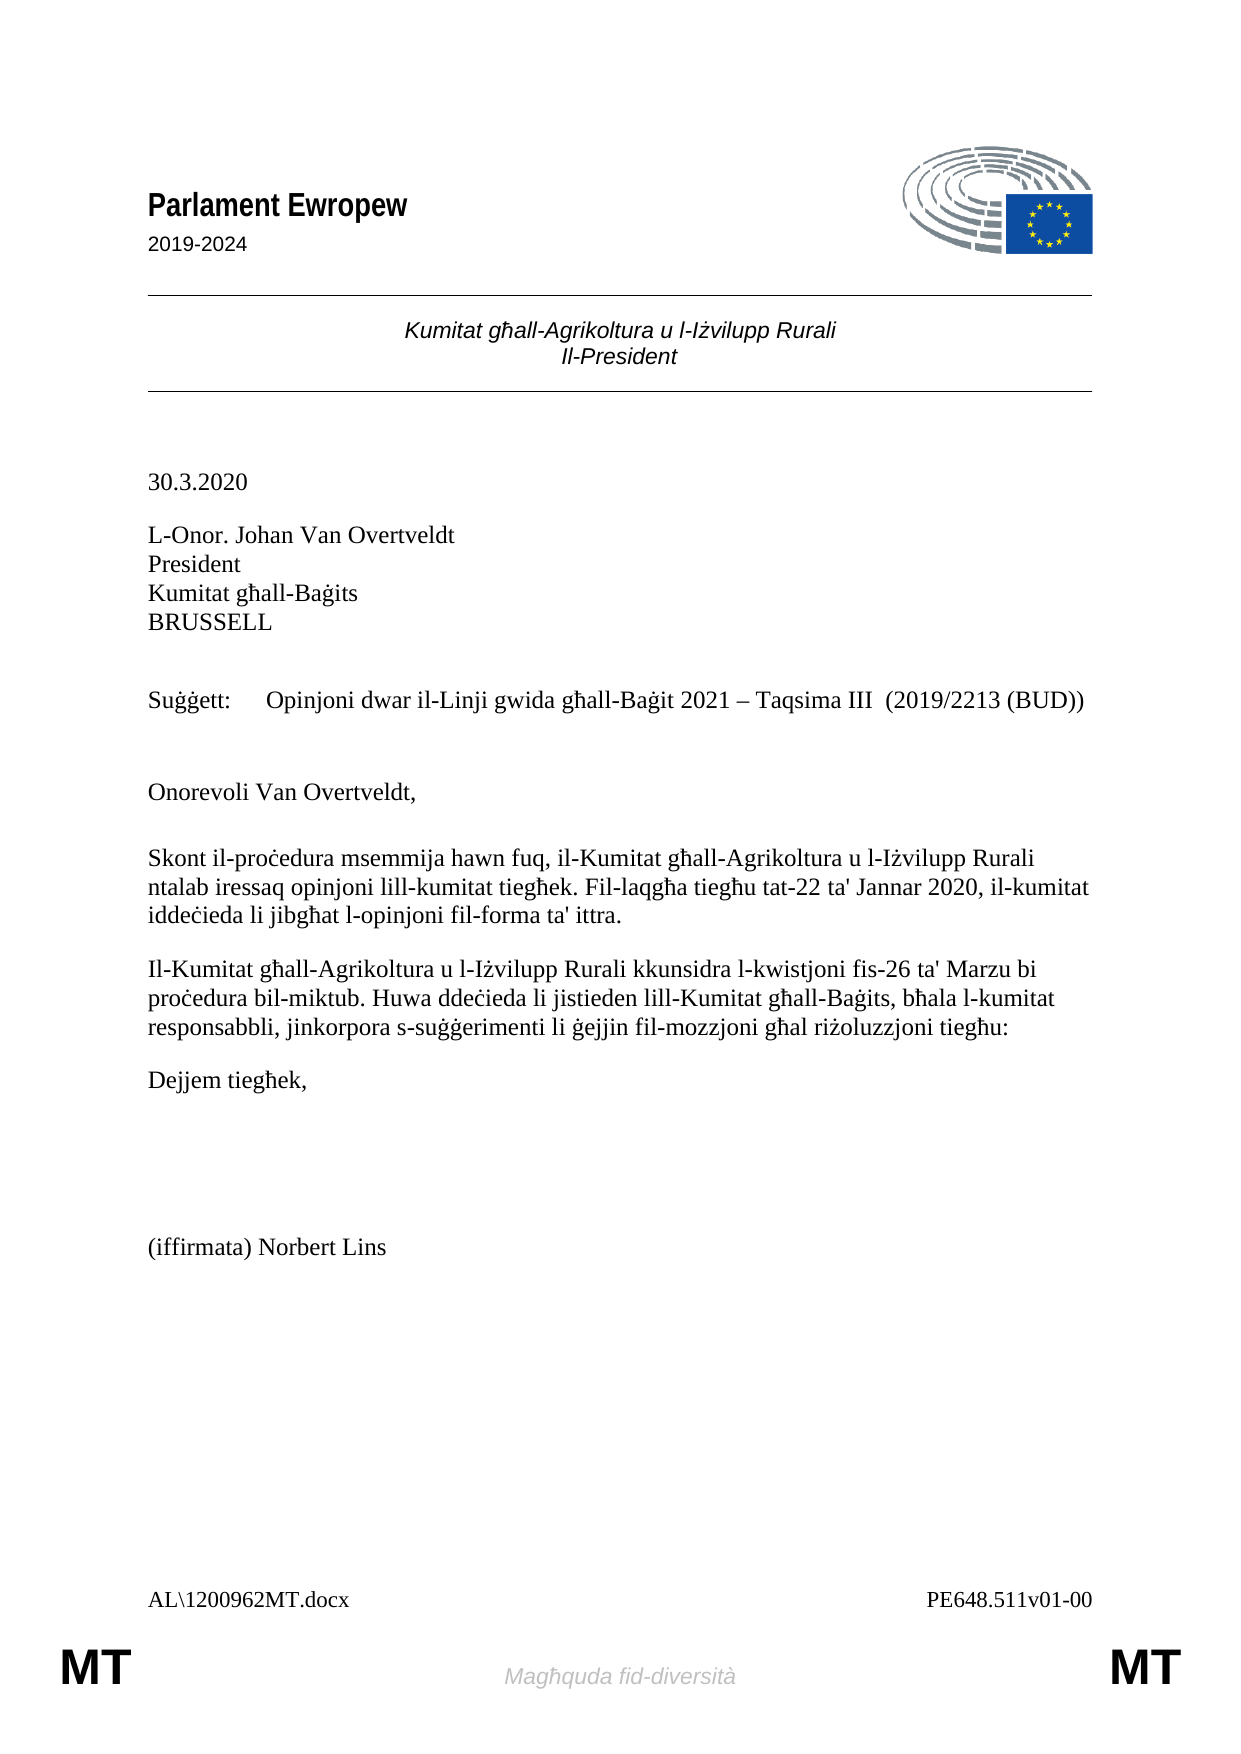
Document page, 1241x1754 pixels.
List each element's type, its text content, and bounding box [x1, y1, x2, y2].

picture [902, 146, 1093, 254]
text Suġġett: <Titre>Opinjoni dwar il-Linji gwida għall-Baġit 2021 – Taqsima III </Titre> <DocRef>(2019/2213 (BUD))</DocRef> [148, 686, 1092, 714]
text Dejjem tiegħek, [148, 1066, 1092, 1094]
text BRUSSELL [148, 607, 1092, 636]
text (iffirmata) Norbert Lins [148, 1232, 1092, 1261]
text L-Onor. Johan Van Overtveldt [148, 521, 1092, 549]
text <Date>{30/03/2020}30.3.2020</Date> [148, 467, 1092, 496]
text President [148, 549, 1092, 578]
table_header [856, 147, 1093, 294]
text Il-President [148, 343, 1092, 369]
table_header Parlament Ewropew 2019-2024 [148, 147, 856, 294]
text Kumitat għall-Baġits [148, 578, 1092, 607]
text Onorevoli Van Overtveldt, [148, 777, 1092, 806]
text Il-Kumitat għall-Agrikoltura u l-Iżvilupp Rurali kkunsidra l-kwistjoni fis-26 ta' Marzu bi proċedura bil-miktub. Huwa ddeċieda li jistieden lill-Kumitat għall-Baġits, bħala l-kumitat responsabbli, jinkorpora s-suġġerimenti li ġejjin fil-mozzjoni għal riżoluzzjoni tiegħu: [148, 954, 1092, 1041]
text Skont il-proċedura msemmija hawn fuq, il-Kumitat għall-Agrikoltura u l-Iżvilupp Rurali ntalab iressaq opinjoni lill-kumitat tiegħek. Fil-laqgħa tiegħu tat-22 ta' Jannar 2020, il-kumitat iddeċieda li jibgħat l-opinjoni fil-forma ta' ittra. [148, 843, 1092, 929]
text <Commission>{AGRI}Kumitat għall-Agrikoltura u l-Iżvilupp Rurali</Commission> [148, 317, 1092, 343]
